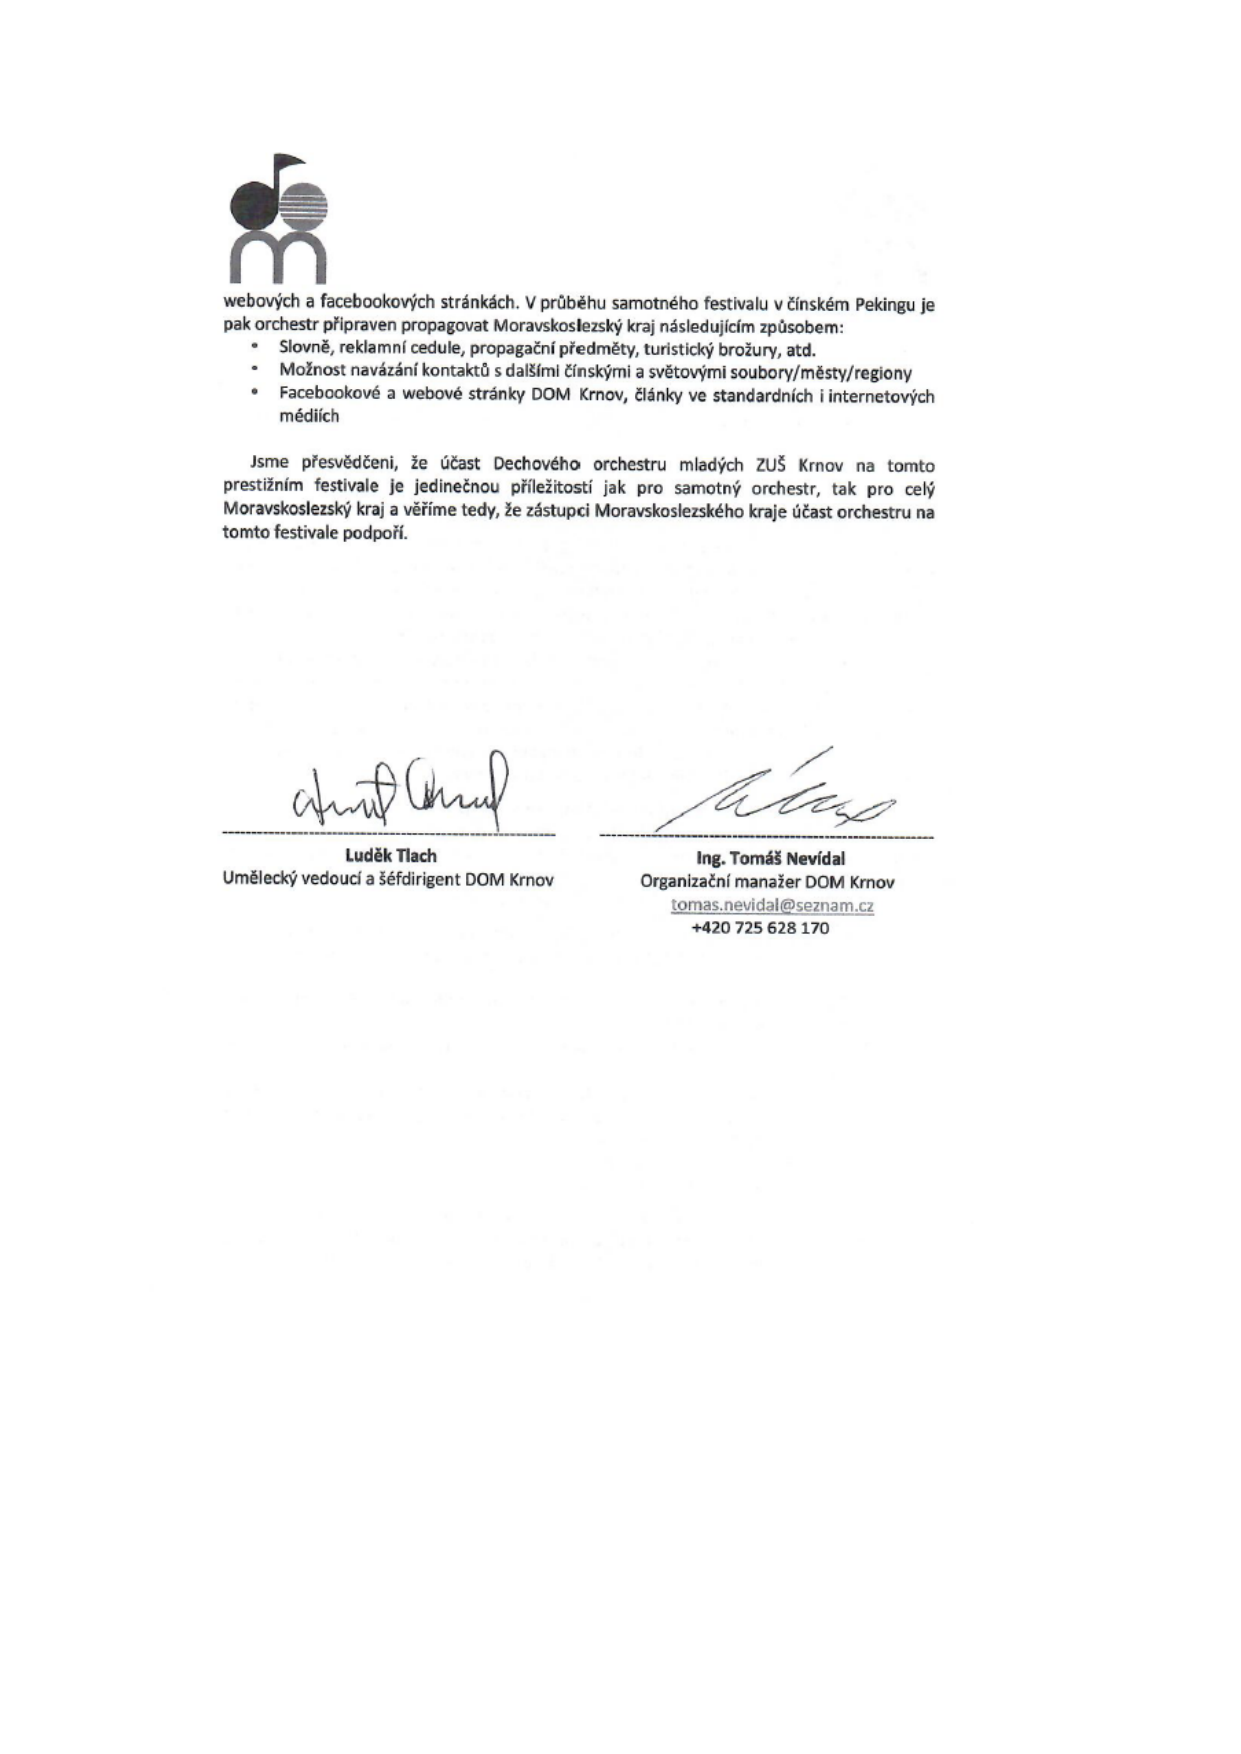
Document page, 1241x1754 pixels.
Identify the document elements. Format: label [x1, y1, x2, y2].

picture [147, 147, 1023, 1320]
